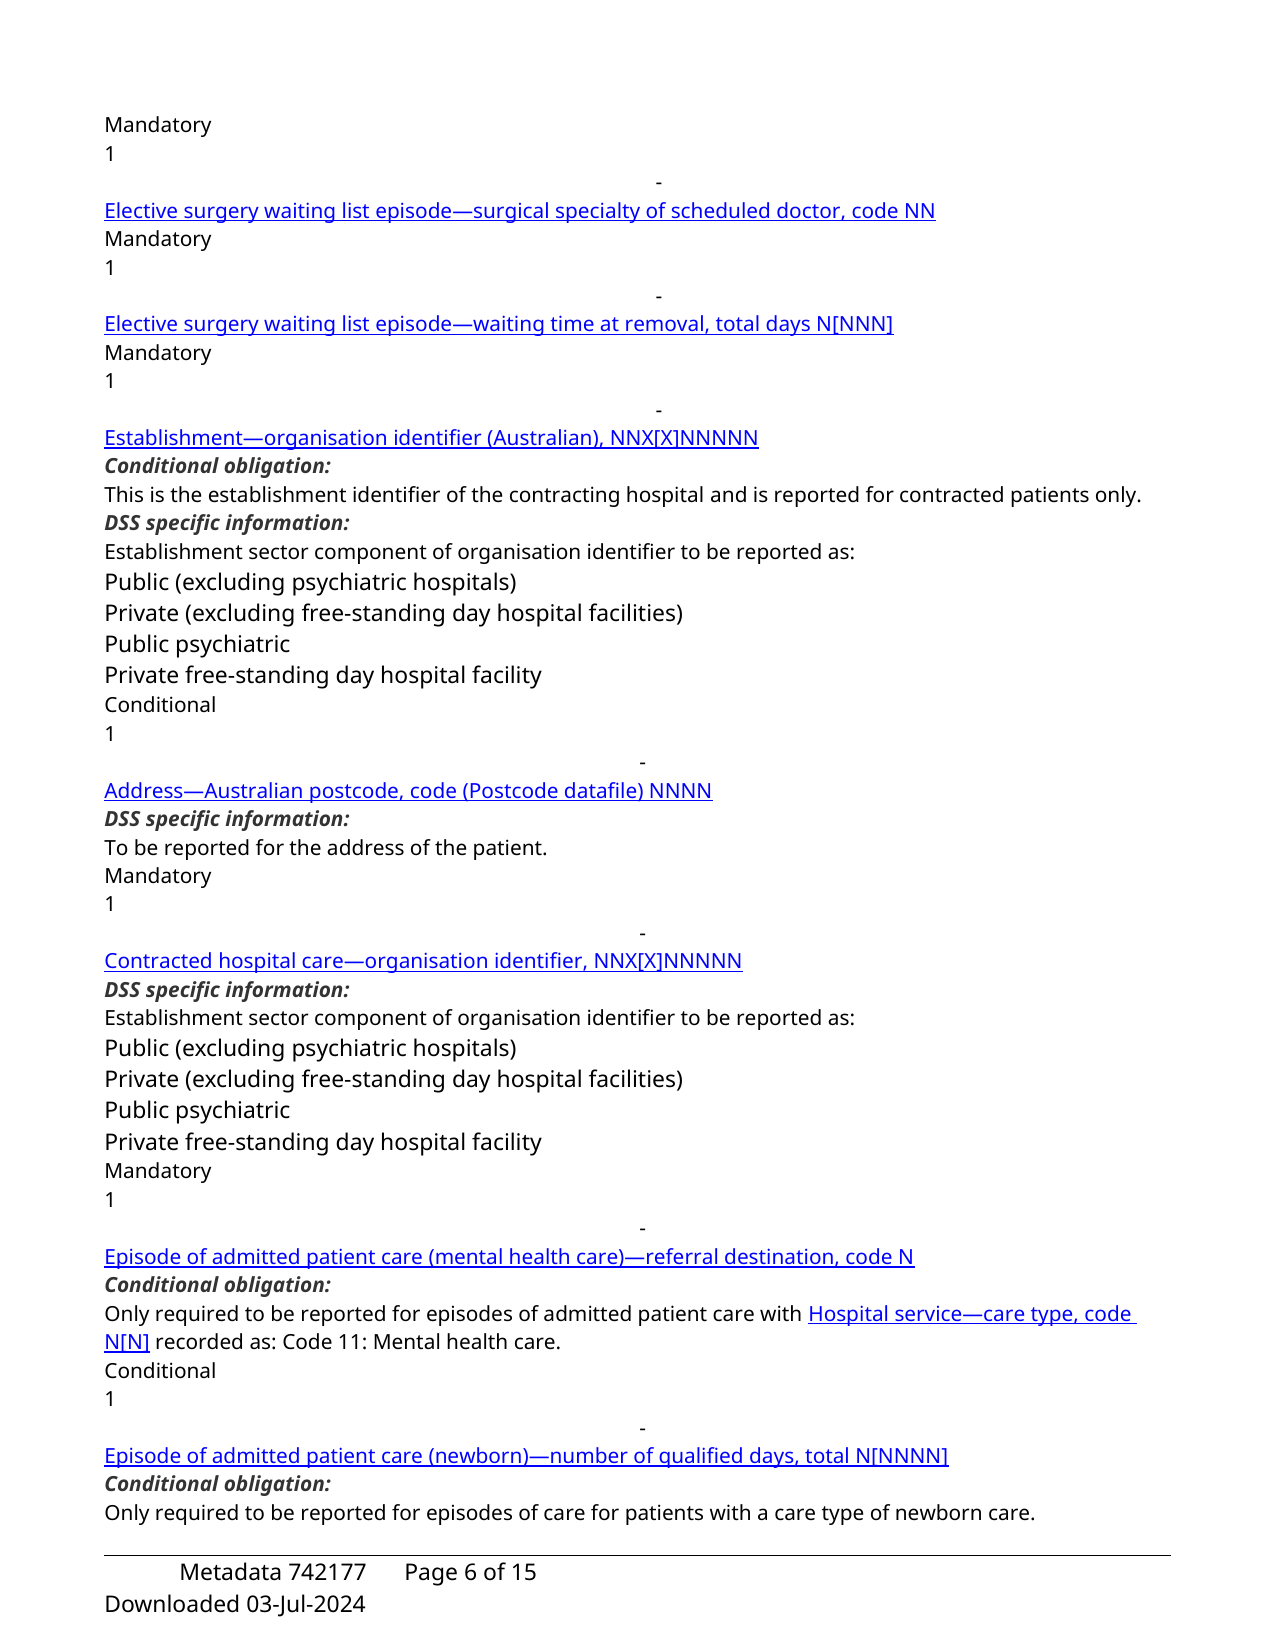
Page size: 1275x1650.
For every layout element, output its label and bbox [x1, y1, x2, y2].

table_cell [93, 110, 1159, 1526]
